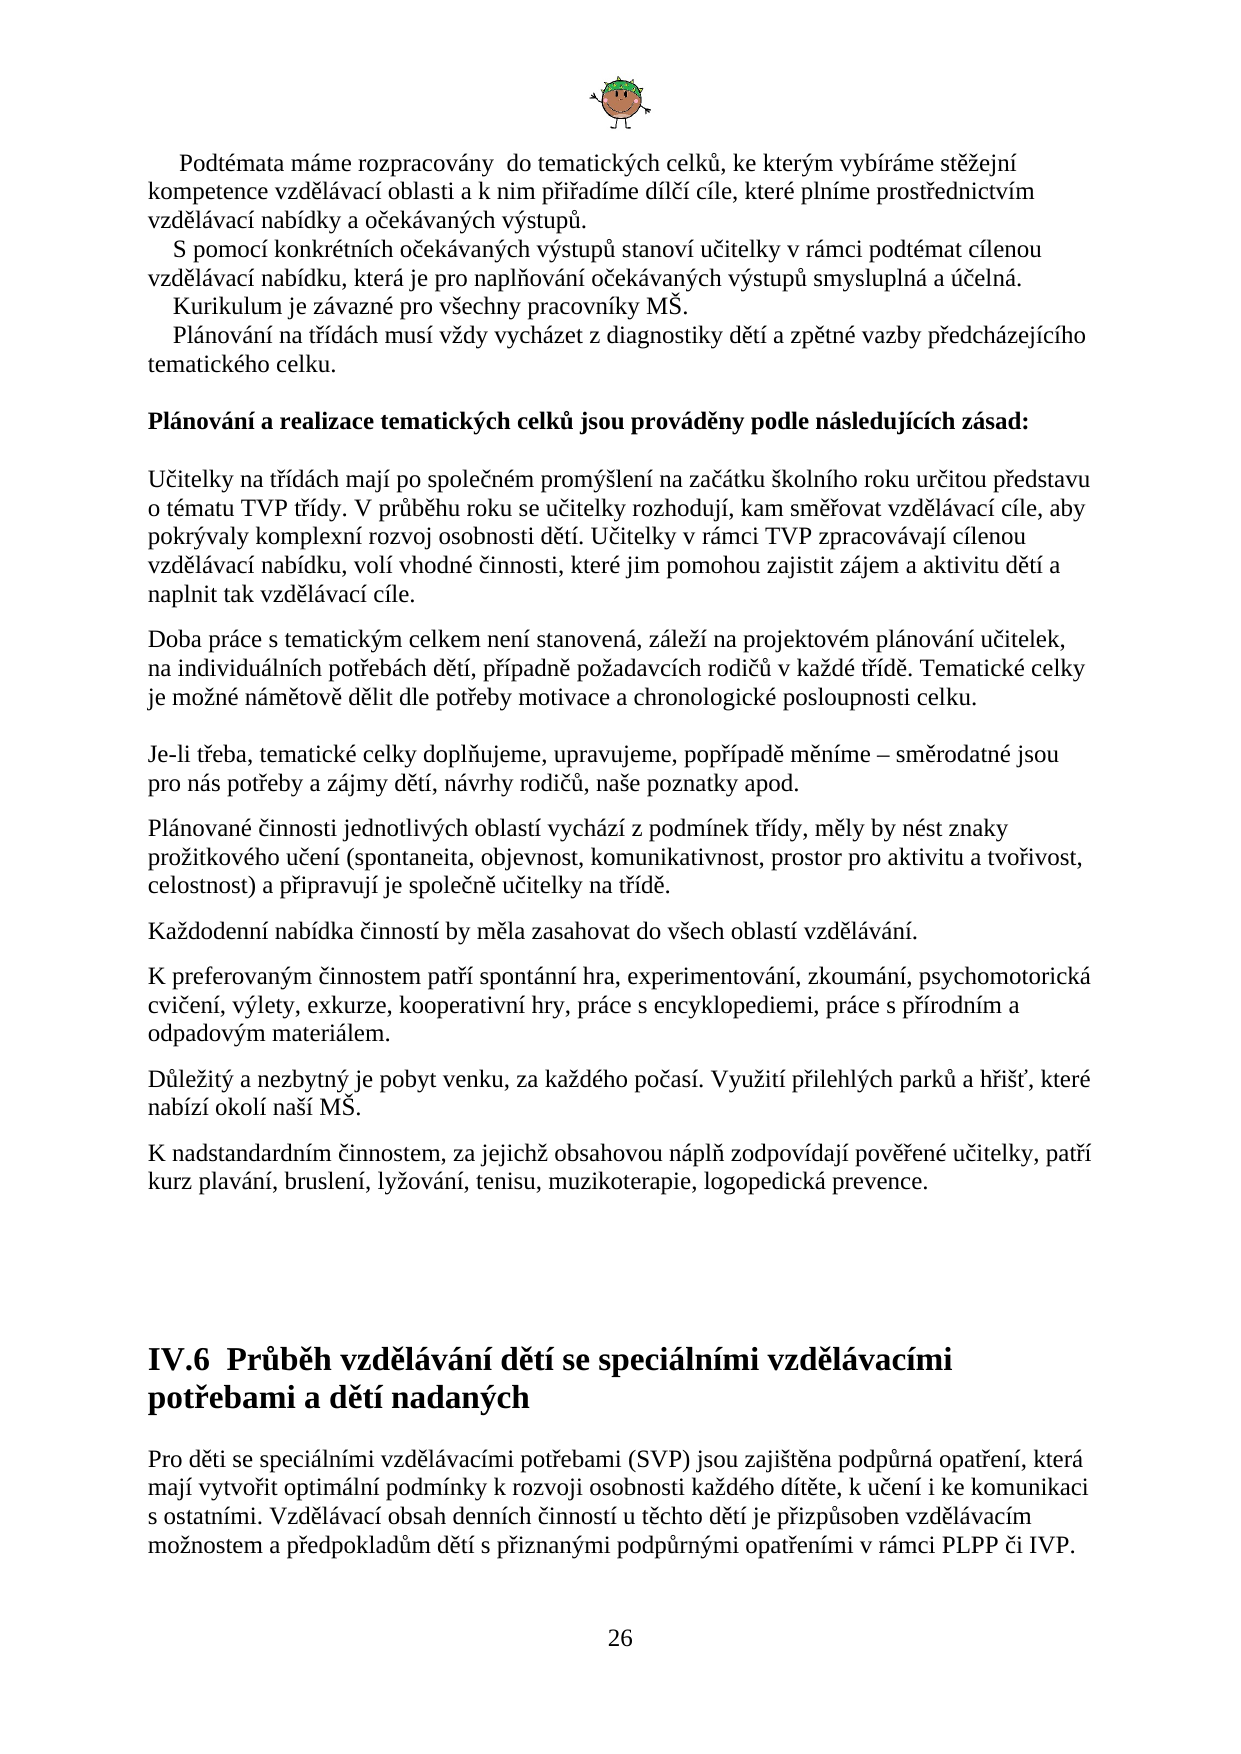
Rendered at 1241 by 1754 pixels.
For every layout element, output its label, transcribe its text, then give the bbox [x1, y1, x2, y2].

text K nadstandardním činnostem, za jejichž obsahovou náplň zodpovídají pověřené učitelky, patří kurz plavání, bruslení, lyžování, tenisu, muzikoterapie, logopedická prevence. [148, 1138, 1092, 1195]
text Učitelky na třídách mají po společném promýšlení na začátku školního roku určitou představu o tématu TVP třídy. V průběhu roku se učitelky rozhodují, kam směřovat vzdělávací cíle, aby pokrývaly komplexní rozvoj osobnosti dětí. Učitelky v rámci TVP zpracovávají cílenou vzdělávací nabídku, volí vhodné činnosti, které jim pomohou zajistit zájem a aktivitu dětí a naplnit tak vzdělávací cíle. [148, 464, 1092, 608]
text Doba práce s tematickým celkem není stanovená, záleží na projektovém plánování učitelek, na individuálních potřebách dětí, případně požadavcích rodičů v každé třídě. Tematické celky je možné námětově dělit dle potřeby motivace a chronologické posloupnosti celku. [148, 624, 1092, 710]
text Plánování a realizace tematických celků jsou prováděny podle následujících zásad: [148, 406, 1092, 435]
picture [585, 73, 655, 131]
list Pro děti se speciálními vzdělávacími potřebami (SVP) jsou zajištěna podpůrná opatření, která mají vytvořit optimální podmínky k rozvoji osobnosti každého dítěte, k učení i ke komunikaci s ostatními. Vzdělávací obsah denních činností u těchto dětí je přizpůsoben vzdělávacím možnostem a předpokladům dětí s přiznanými podpůrnými opatřeními v rámci PLPP či IVP. [148, 1444, 1092, 1559]
text Důležitý a nezbytný je pobyt venku, za každého počasí. Využití přilehlých parků a hřišť, které nabízí okolí naší MŠ. [148, 1064, 1092, 1121]
text Plánované činnosti jednotlivých oblastí vychází z podmínek třídy, měly by nést znaky prožitkového učení (spontaneita, objevnost, komunikativnost, prostor pro aktivitu a tvořivost, celostnost) a připravují je společně učitelky na třídě. [148, 813, 1092, 899]
text Je-li třeba, tematické celky doplňujeme, upravujeme, popřípadě měníme – směrodatné jsou pro nás potřeby a zájmy dětí, návrhy rodičů, naše poznatky apod. [148, 739, 1092, 797]
text K preferovaným činnostem patří spontánní hra, experimentování, zkoumání, psychomotorická cvičení, výlety, exkurze, kooperativní hry, práce s encyklopediemi, práce s přírodním a odpadovým materiálem. [148, 961, 1092, 1047]
text S pomocí konkrétních očekávaných výstupů stanoví učitelky v rámci podtémat cílenou vzdělávací nabídku, která je pro naplňování očekávaných výstupů smysluplná a účelná. [148, 234, 1092, 291]
list IV.6 Průběh vzdělávání dětí se speciálními vzdělávacími potřebami a dětí nadaných [148, 1339, 1092, 1416]
text Plánování na třídách musí vždy vycházet z diagnostiky dětí a zpětné vazby předcházejícího tematického celku. [148, 320, 1092, 378]
text Podtémata máme rozpracovány do tematických celků, ke kterým vybíráme stěžejní kompetence vzdělávací oblasti a k nim přiřadíme dílčí cíle, které plníme prostřednictvím vzdělávací nabídky a očekávaných výstupů. [148, 148, 1092, 234]
text Každodenní nabídka činností by měla zasahovat do všech oblastí vzdělávání. [148, 916, 1092, 944]
text Kurikulum je závazné pro všechny pracovníky MŠ. [148, 291, 1092, 320]
